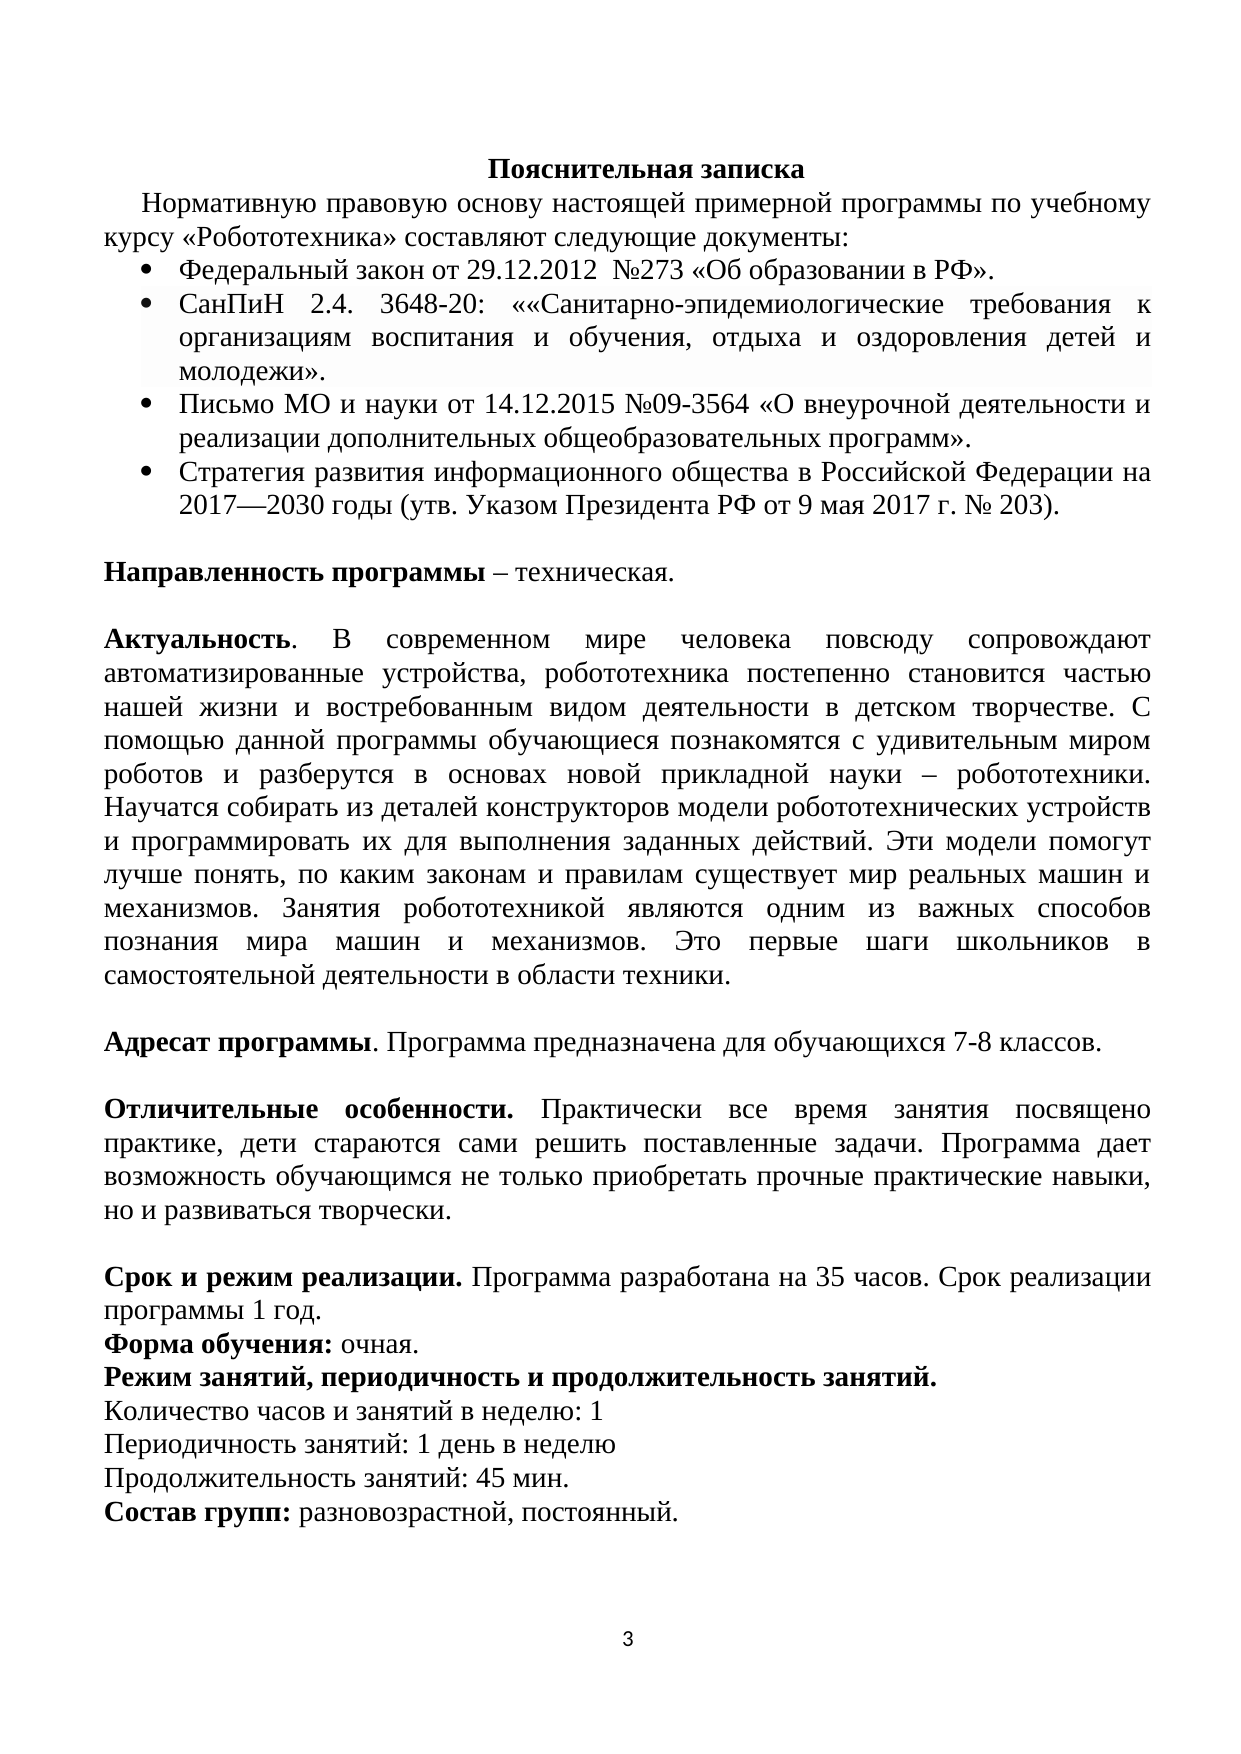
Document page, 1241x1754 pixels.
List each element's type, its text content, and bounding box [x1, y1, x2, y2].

text Количество часов и занятий в неделю: 1 [103, 1393, 1152, 1427]
text Актуальность. В современном мире человека повсюду сопровождают автоматизированные устройства, робототехника постепенно становится частью нашей жизни и востребованным видом деятельности в детском творчестве. С помощью данной программы обучающиеся познакомятся с удивительным миром роботов и разберутся в основах новой прикладной науки – робототехники. Научатся собирать из деталей конструкторов модели робототехнических устройств и программировать их для выполнения заданных действий. Эти модели помогут лучше понять, по каким законам и правилам существует мир реальных машин и механизмов. Занятия робототехникой являются одним из важных способов познания мира машин и механизмов. Это первые шаги школьников в самостоятельной деятельности в области техники. [103, 622, 1152, 991]
text Срок и режим реализации. Программа разработана на 35 часов. Срок реализации программы 1 год. [103, 1259, 1152, 1326]
text Продолжительность занятий: 45 мин. [103, 1460, 1152, 1494]
text Режим занятий, периодичность и продолжительность занятий. [103, 1359, 1152, 1393]
text Отличительные особенности. Практически все время занятия посвящено практике, дети стараются сами решить поставленные задачи. Программа дает возможность обучающимся не только приобретать прочные практические навыки, но и развиваться творчески. [103, 1091, 1152, 1225]
list Письмо МО и науки от 14.12.2015 №09-3564 «О внеурочной деятельности и реализации дополнительных общеобразовательных программ». [141, 387, 1152, 454]
list Стратегия развития информационного общества в Российской Федерации на 2017—2030 годы (утв. Указом Президента РФ от 9 мая 2017 г. № 203). [141, 454, 1152, 521]
text Адресат программы. Программа предназначена для обучающихся 7-8 классов. [103, 1024, 1152, 1058]
text Нормативную правовую основу настоящей примерной программы по учебному курсу «Робототехника» составляют следующие документы: [103, 185, 1152, 252]
text Пояснительная записка [103, 152, 1152, 185]
text Форма обучения: очная. [103, 1326, 1152, 1359]
list СанПиН 2.4. 3648-20: ««Санитарно-эпидемиологические требования к организациям воспитания и обучения, отдыха и оздоровления детей и молодежи». [141, 286, 1152, 387]
text Периодичность занятий: 1 день в неделю [103, 1427, 1152, 1460]
list Федеральный закон от 29.12.2012 №273 «Об образовании в РФ». [141, 252, 1152, 286]
text Состав групп: разновозрастной, постоянный. [103, 1494, 1152, 1527]
text Направленность программы – техническая. [103, 554, 1152, 588]
